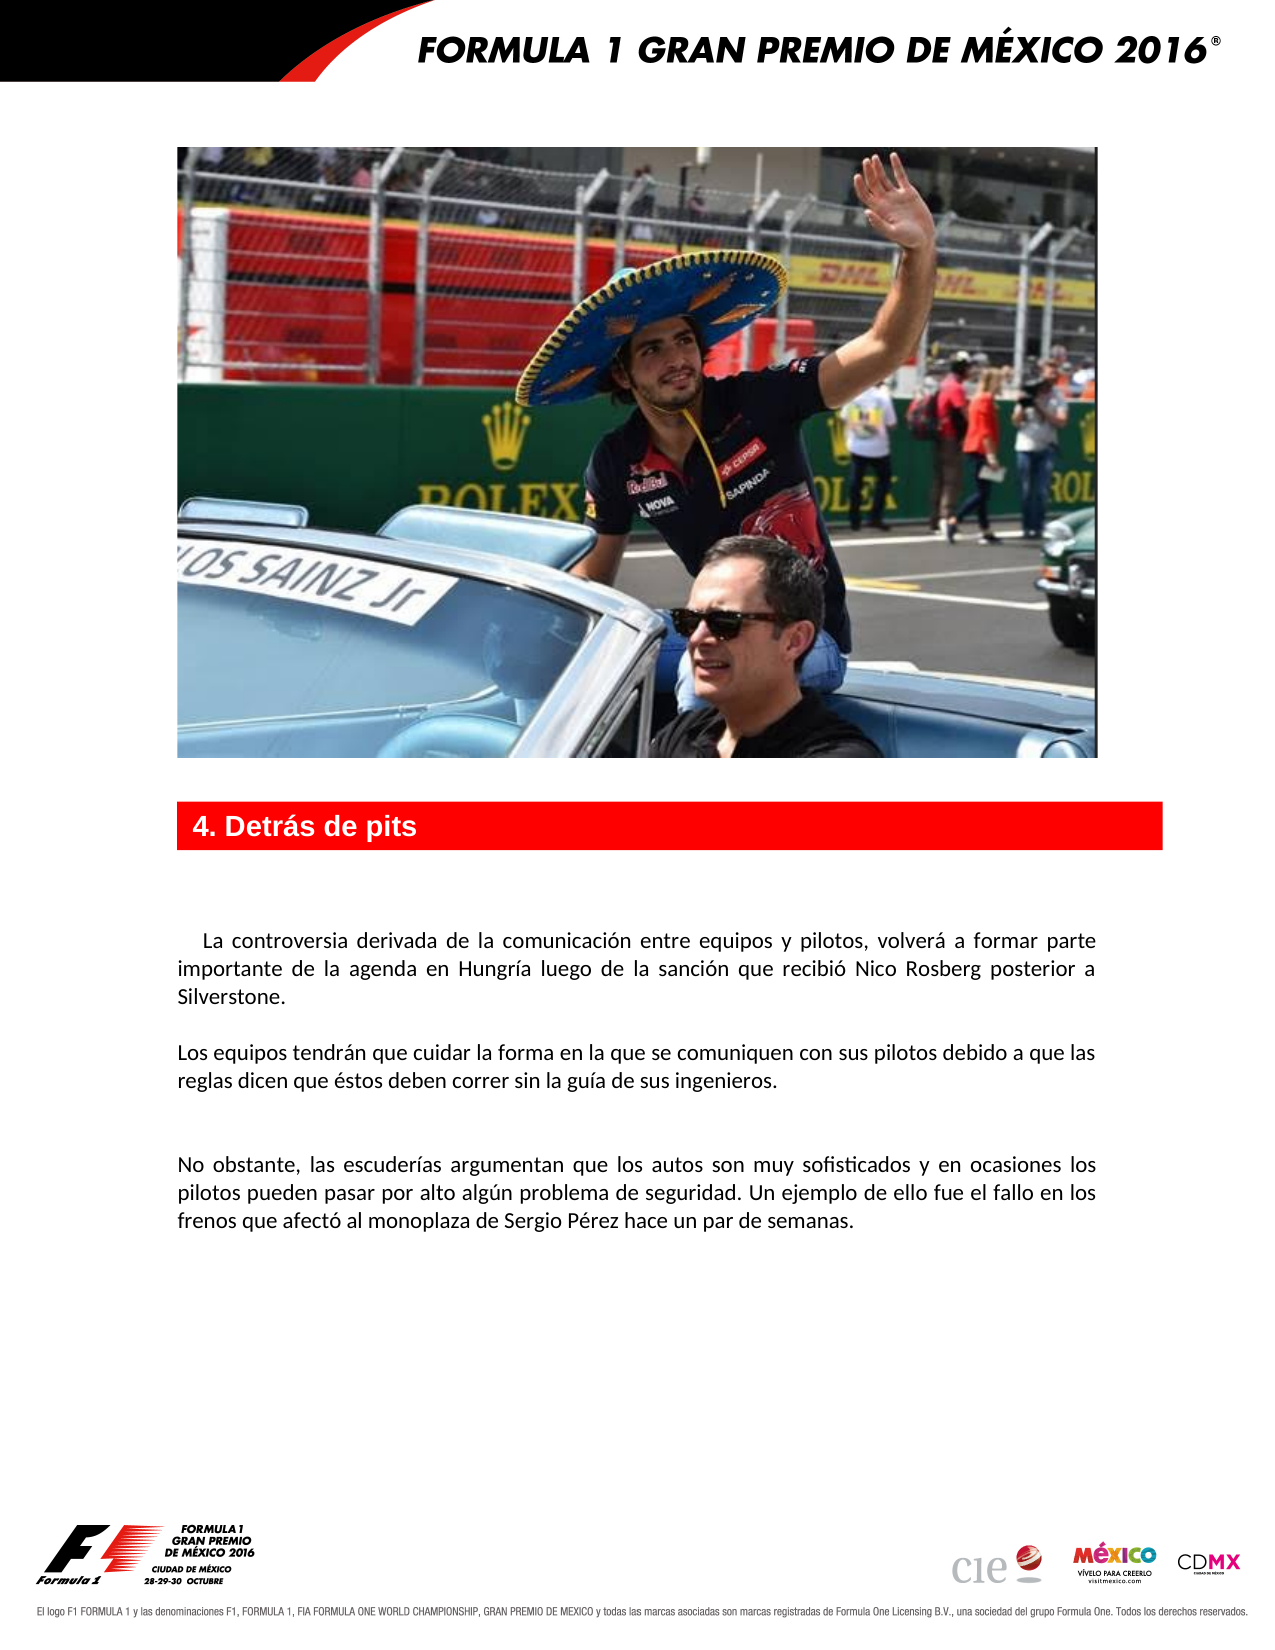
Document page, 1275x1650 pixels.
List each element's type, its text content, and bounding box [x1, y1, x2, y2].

text No obstante, las escuderías argumentan que los autos son muy sofisticados y en ocasiones los pilotos pueden pasar por alto algún problema de seguridad. Un ejemplo de ello fue el fallo en los frenos que afectó al monoplaza de Sergio Pérez hace un par de semanas. [177, 1150, 1098, 1234]
picture [0, 0, 1275, 1650]
text La controversia derivada de la comunicación entre equipos y pilotos, volverá a formar parte importante de la agenda en Hungría luego de la sanción que recibió Nico Rosberg posterior a Silverstone. [177, 926, 1098, 1010]
text Los equipos tendrán que cuidar la forma en la que se comuniquen con sus pilotos debido a que las reglas dicen que éstos deben correr sin la guía de sus ingenieros. [177, 1038, 1098, 1094]
